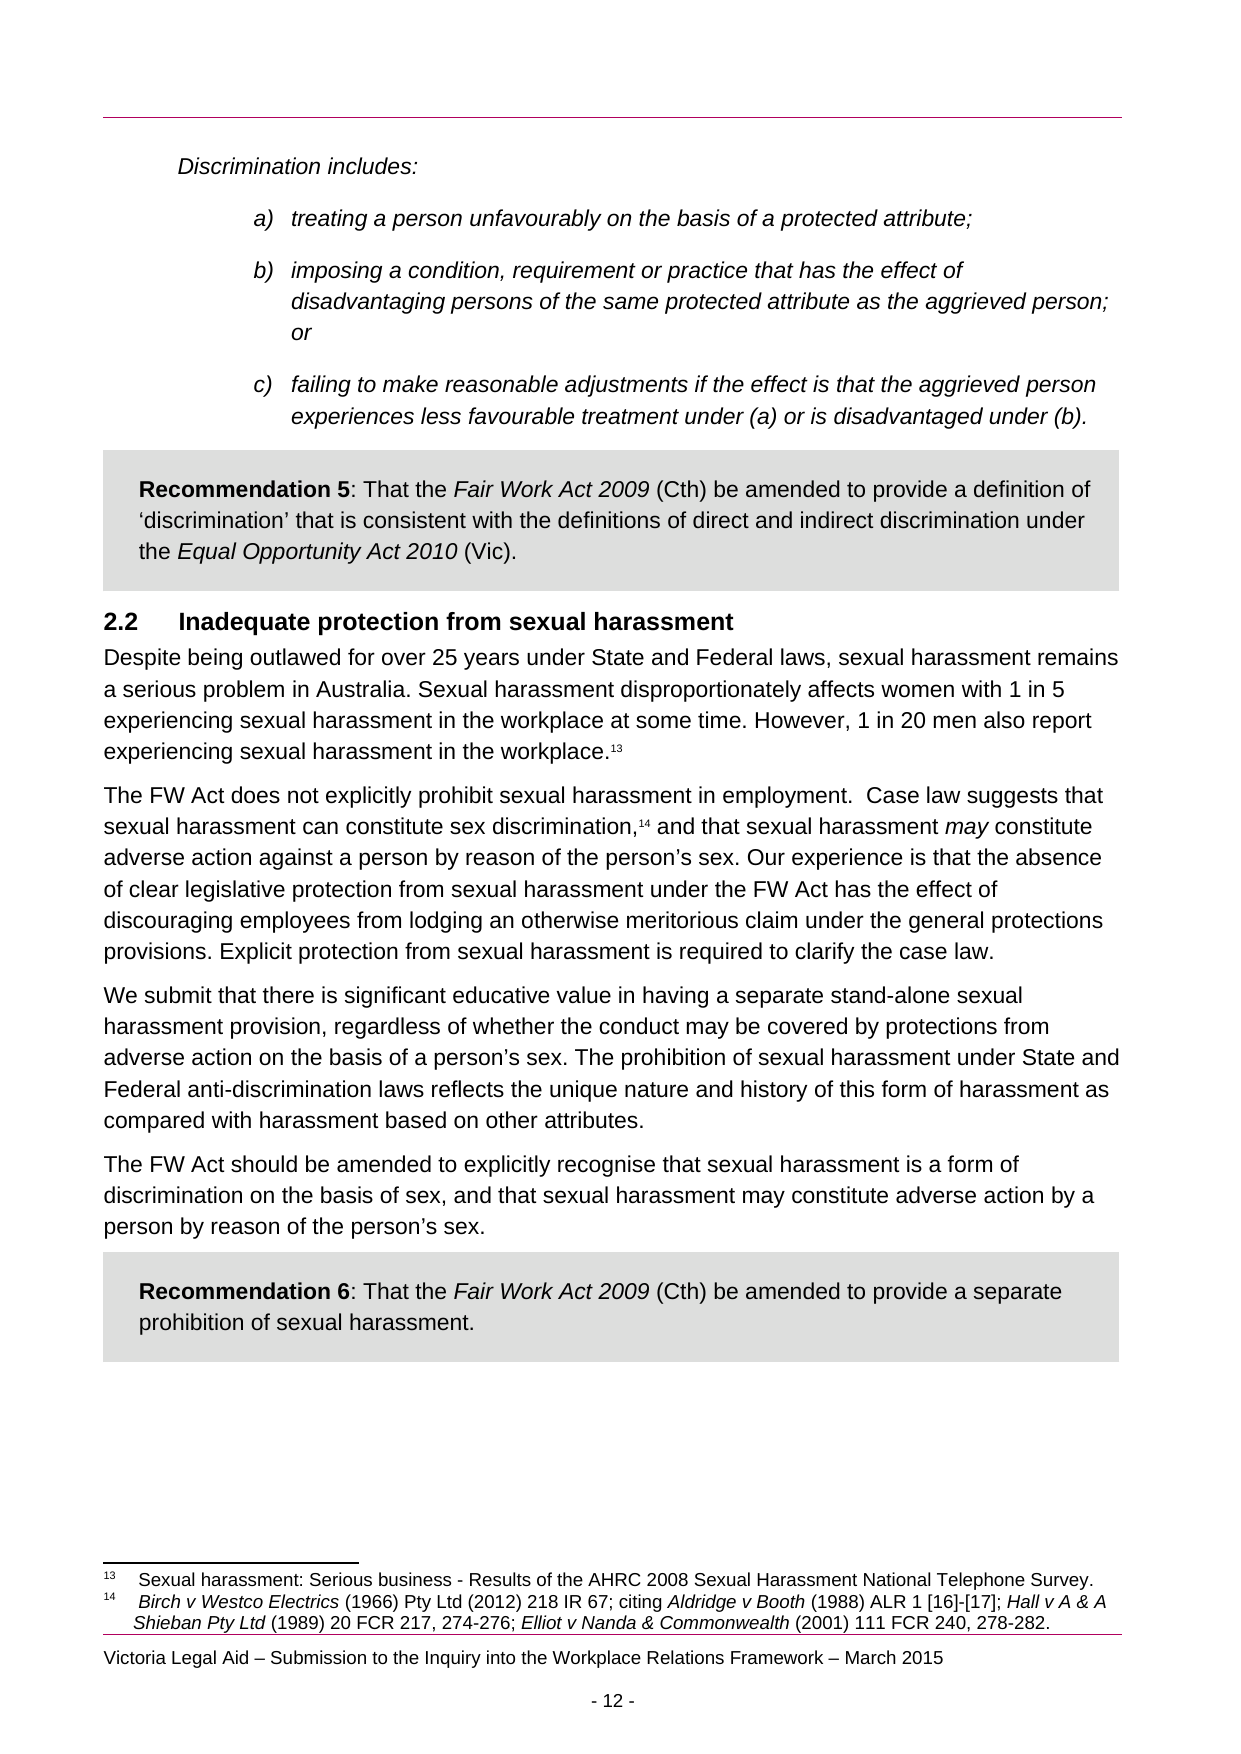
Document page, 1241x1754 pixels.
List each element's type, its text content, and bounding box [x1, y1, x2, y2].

subtitle Recommendation 6: That the Fair Work Act 2009 (Cth) be amended to provide a separate prohibition of sexual harassment. [105, 1254, 1117, 1360]
subtitle 2.2 Inadequate protection from sexual harassment [103, 604, 1122, 635]
text Despite being outlawed for over 25 years under State and Federal laws, sexual harassment remains a serious problem in . Sexual harassment disproportionately affects women with 1 in 5 experiencing sexual harassment in the workplace at some time. However, 1 in 20 men also report experiencing sexual harassment in the workplace. [103, 639, 1122, 764]
text We submit that there is significant educative value in having a separate stand-alone sexual harassment provision, regardless of whether the conduct may be covered by protections from adverse action on the basis of a person’s sex. The prohibition of sexual harassment under State and Federal anti-discrimination laws reflects the unique nature and history of this form of harassment as compared with harassment based on other attributes. [103, 977, 1122, 1133]
list failing to make reasonable adjustments if the effect is that the aggrieved person experiences less favourable treatment under (a) or is disadvantaged under (b). [253, 366, 1122, 429]
subtitle Recommendation 5: That the Fair Work Act 2009 (Cth) be amended to provide a definition of ‘discrimination’ that is consistent with the definitions of direct and indirect discrimination under the Equal Opportunity Act 2010 (Vic). [105, 452, 1117, 589]
list treating a person unfavourably on the basis of a protected attribute; [253, 200, 1122, 231]
text Discrimination includes: [177, 148, 1122, 179]
list imposing a condition, requirement or practice that has the effect of disadvantaging persons of the same protected attribute as the aggrieved person; or [253, 252, 1122, 346]
text The FW Act should be amended to explicitly recognise that sexual harassment is a form of discrimination on the basis of sex, and that sexual harassment may constitute adverse action by a person by reason of the person’s sex. [103, 1146, 1122, 1239]
text The FW Act does not explicitly prohibit sexual harassment in employment. Case law suggests that sexual harassment can constitute sex discrimination, and that sexual harassment may constitute adverse action against a person by reason of the person’s sex. Our experience is that the absence of clear legislative protection from sexual harassment under the FW Act has the effect of discouraging employees from lodging an otherwise meritorious claim under the general protections provisions. Explicit protection from sexual harassment is required to clarify the case law. [103, 777, 1122, 964]
